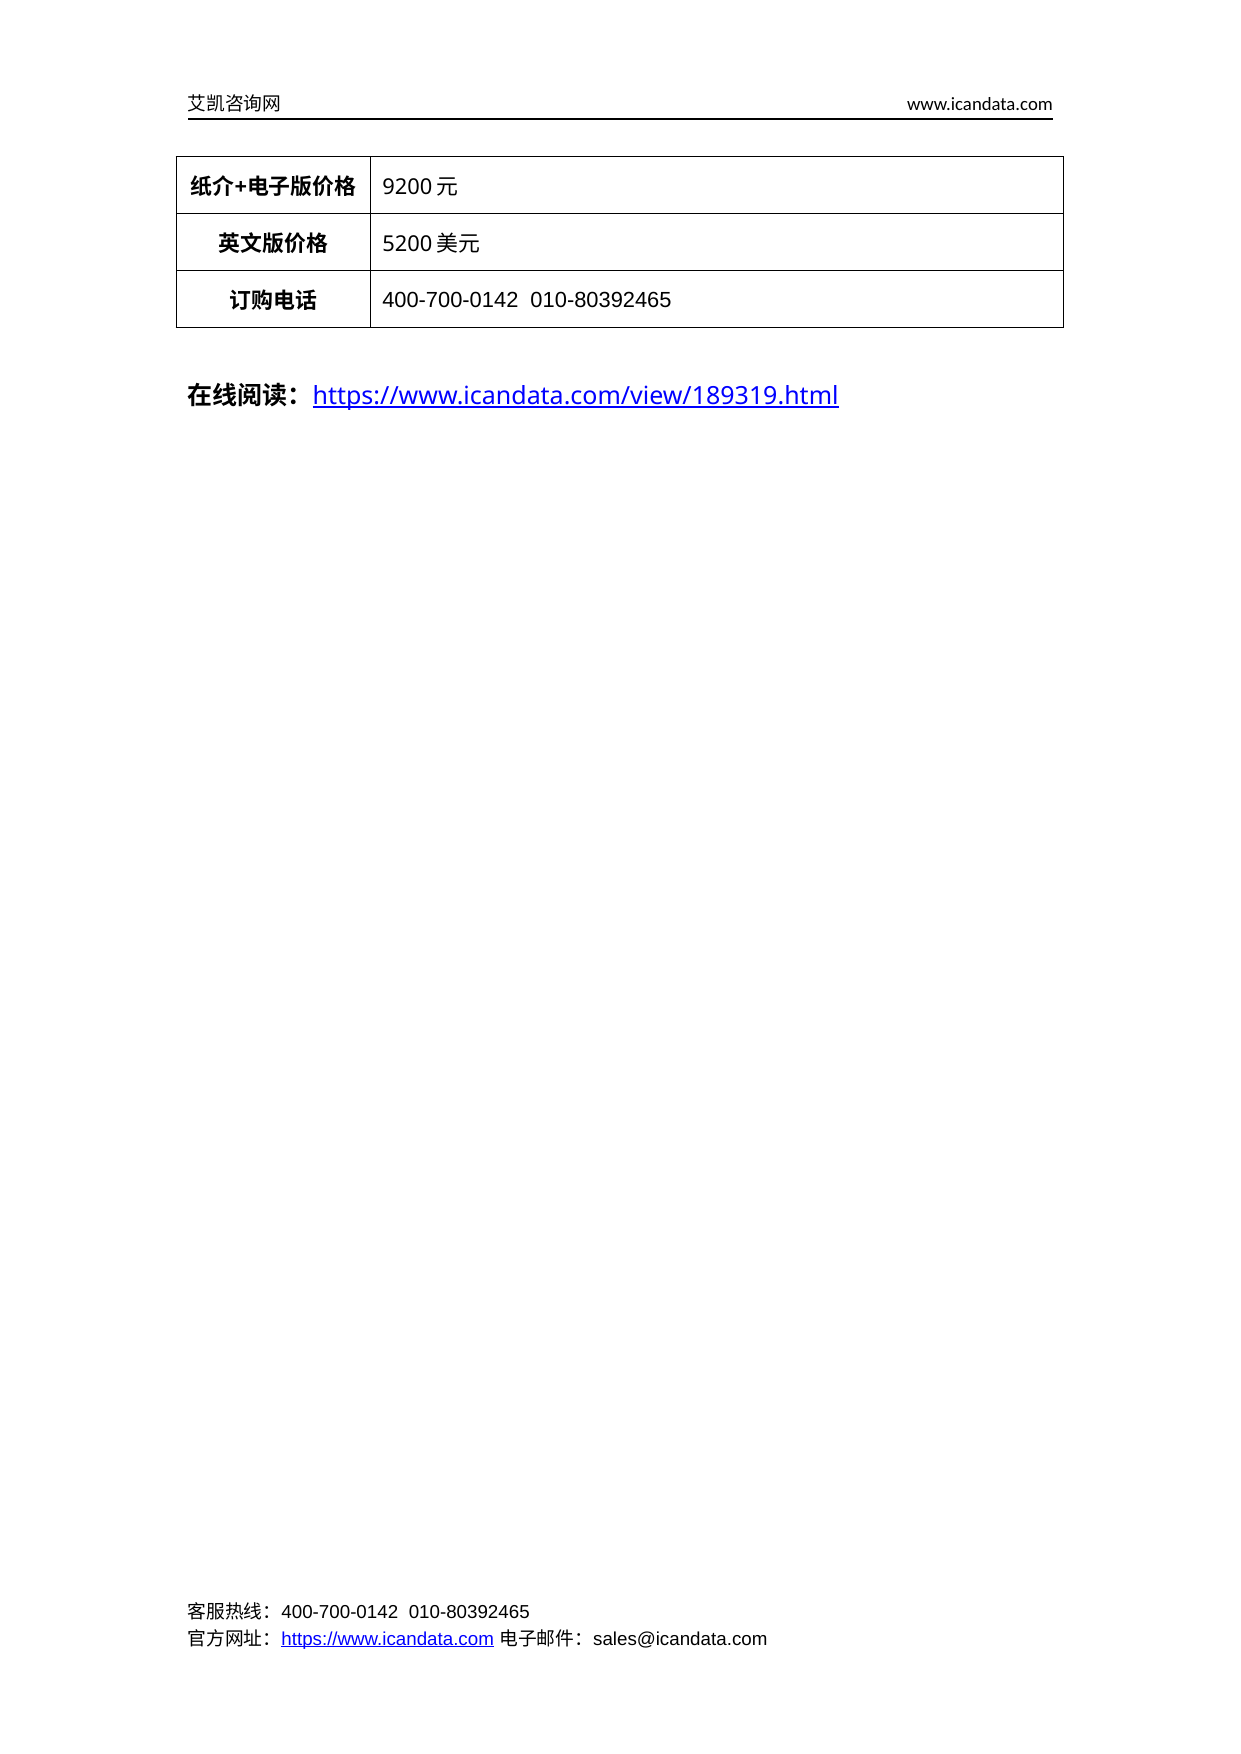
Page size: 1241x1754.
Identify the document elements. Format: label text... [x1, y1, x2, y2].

text 在线阅读：https://www.icandata.com/view/189319.html [187, 361, 1053, 426]
table_cell 5200美元 [371, 214, 1063, 270]
table_cell 纸介+电子版价格 [177, 157, 370, 213]
table_cell 订购电话 [177, 271, 370, 327]
table_cell 英文版价格 [177, 214, 370, 270]
table_cell 9200元 [371, 157, 1063, 213]
table_cell 400-700-0142 010-80392465 [371, 271, 1063, 327]
